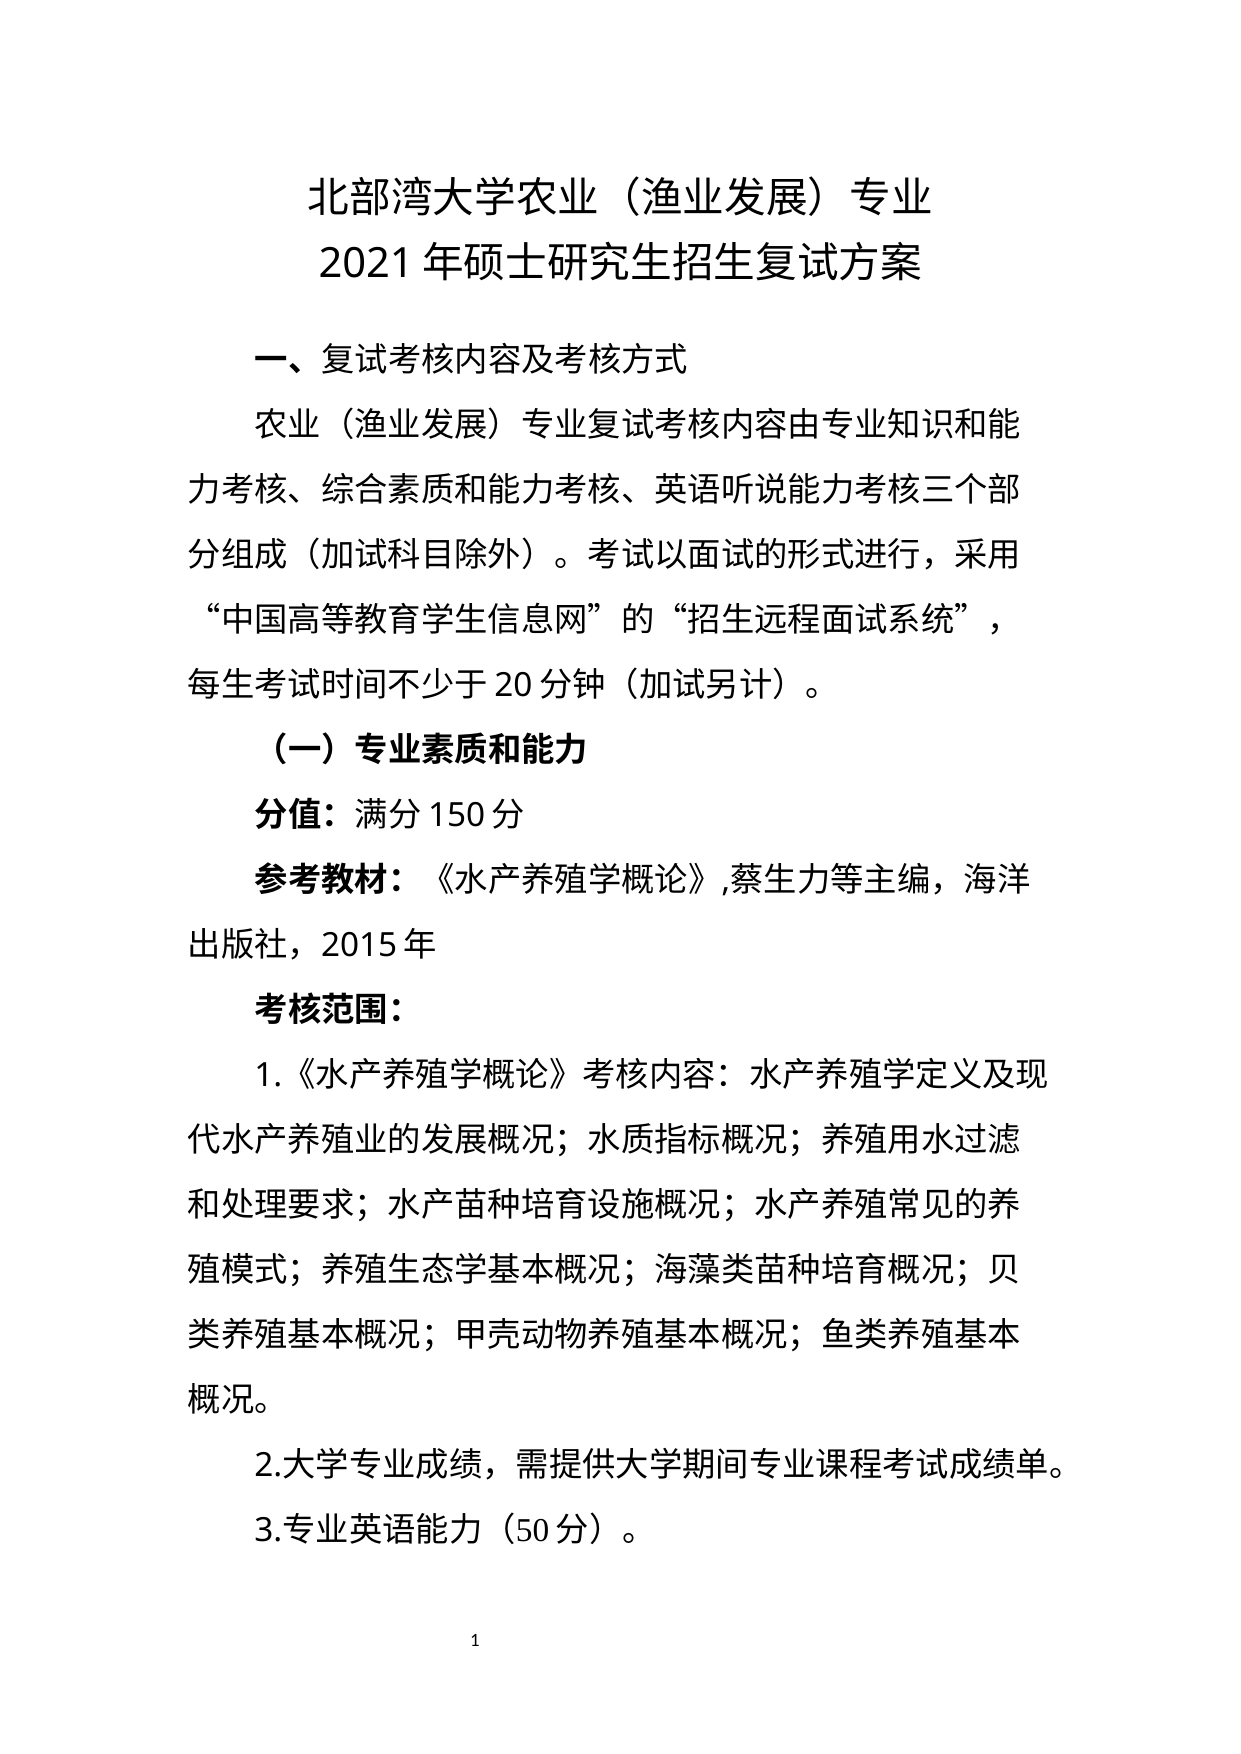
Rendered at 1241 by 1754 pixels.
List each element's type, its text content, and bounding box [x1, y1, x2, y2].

list 分值：满分150分 [187, 779, 1053, 844]
text 2.大学专业成绩，需提供大学期间专业课程考试成绩单。 [187, 1429, 1053, 1494]
text 农业（渔业发展）专业复试考核内容由专业知识和能力考核、综合素质和能力考核、英语听说能力考核三个部分组成（加试科目除外）。考试以面试的形式进行，采用“中国高等教育学生信息网”的“招生远程面试系统”，每生考试时间不少于20分钟（加试另计）。 [187, 389, 1053, 714]
text 3.专业英语能力（50分）。 [187, 1494, 1053, 1559]
subtitle 一、复试考核内容及考核方式 [187, 324, 1053, 389]
list 专业素质和能力 [187, 714, 1053, 779]
text 2021年硕士研究生招生复试方案 [187, 227, 1053, 292]
text 参考教材：《水产养殖学概论》,蔡生力等主编，海洋出版社，2015年 [187, 844, 1053, 974]
text 考核范围： [187, 974, 1053, 1039]
text 北部湾大学农业（渔业发展）专业 [187, 162, 1053, 227]
text 1.《水产养殖学概论》考核内容：水产养殖学定义及现代水产养殖业的发展概况；水质指标概况；养殖用水过滤和处理要求；水产苗种培育设施概况；水产养殖常见的养殖模式；养殖生态学基本概况；海藻类苗种培育概况；贝类养殖基本概况；甲壳动物养殖基本概况；鱼类养殖基本概况。 [187, 1039, 1053, 1429]
